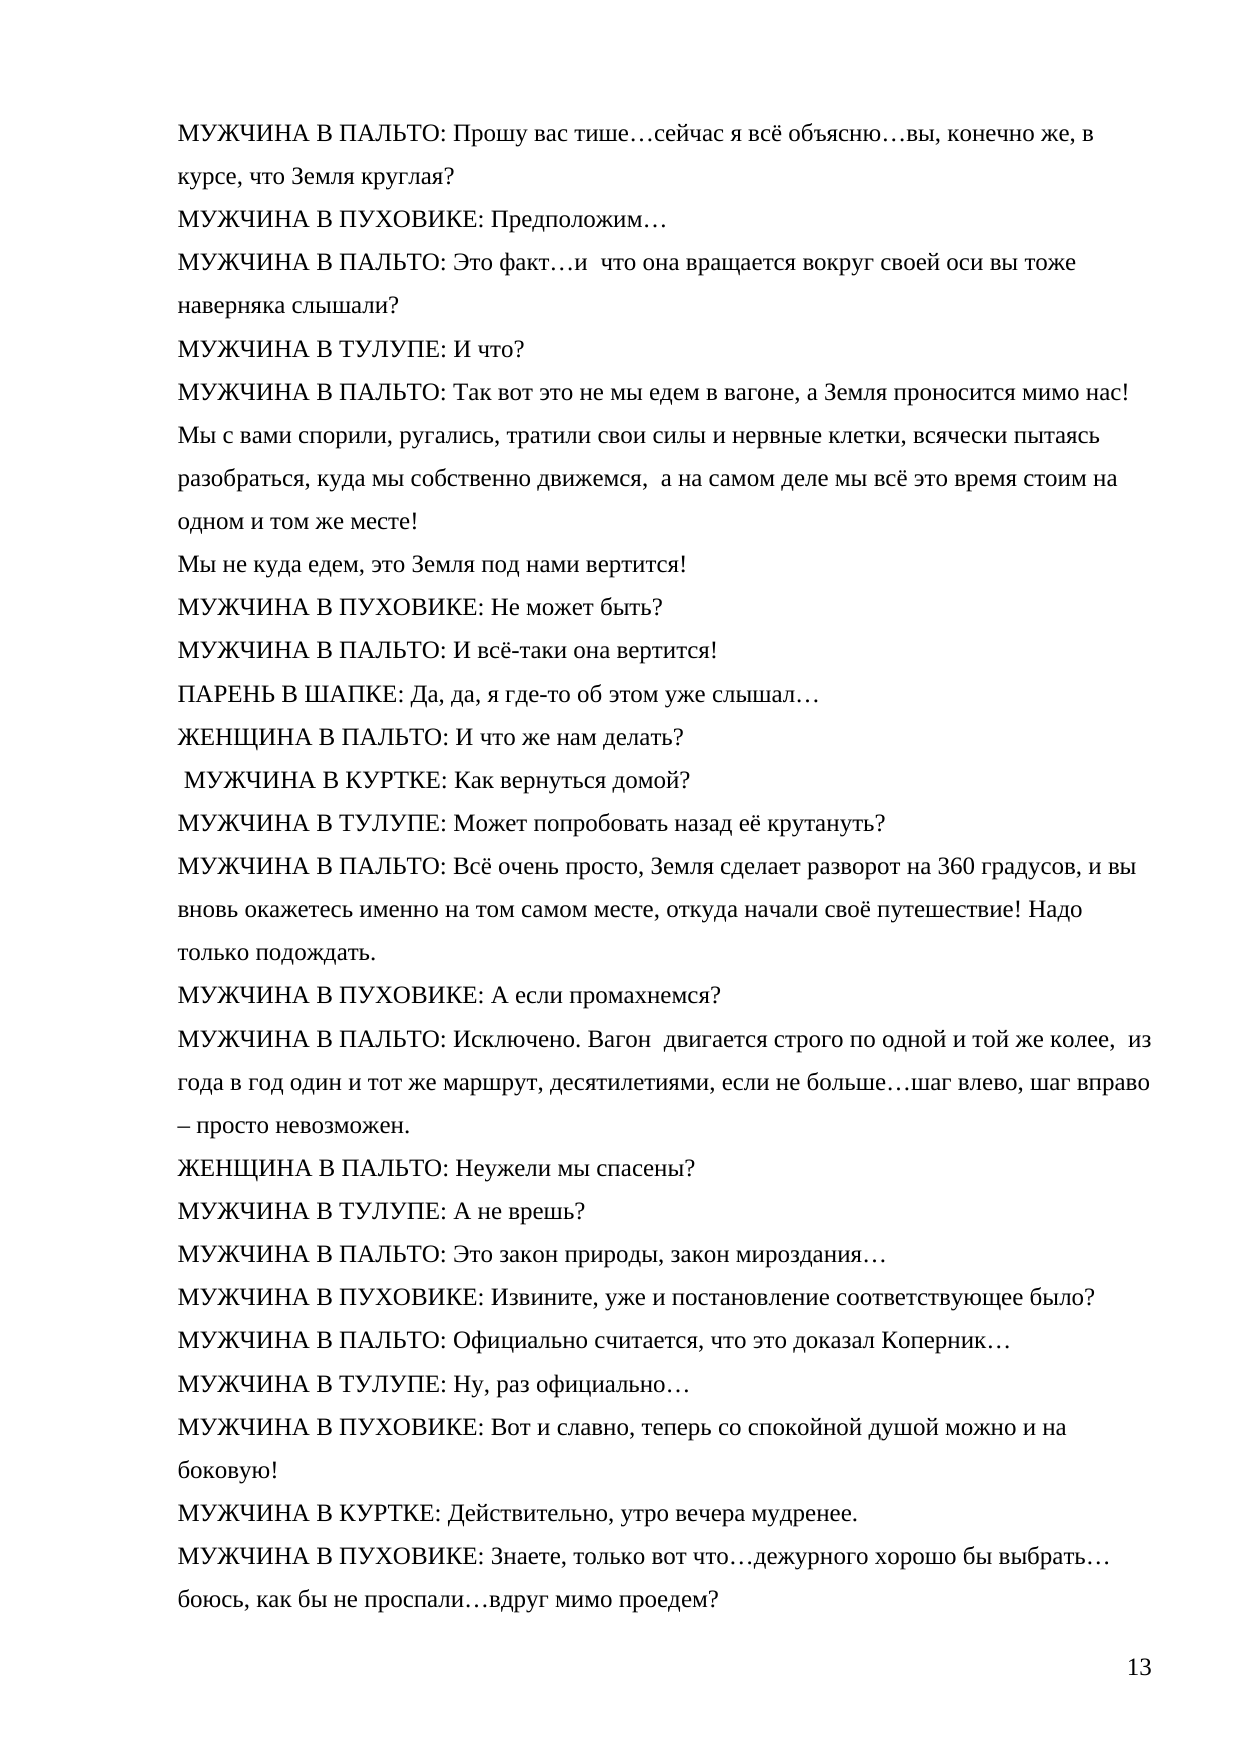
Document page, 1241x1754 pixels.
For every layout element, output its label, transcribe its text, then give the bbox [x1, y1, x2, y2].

text МУЖЧИНА В ПАЛЬТО: Всё очень просто, Земля сделает разворот на 360 градусов, и вы вновь окажетесь именно на том самом месте, откуда начали своё путешествие! Надо только подождать. [177, 851, 1152, 966]
text МУЖЧИНА В ПУХОВИКЕ: Предположим… [177, 204, 1152, 233]
text МУЖЧИНА В ПАЛЬТО: Так вот это не мы едем в вагоне, а Земля проносится мимо нас! Мы с вами спорили, ругались, тратили свои силы и нервные клетки, всячески пытаясь разобраться, куда мы собственно движемся, а на самом деле мы всё это время стоим на одном и том же месте! [177, 377, 1152, 535]
text МУЖЧИНА В ПУХОВИКЕ: Вот и славно, теперь со спокойной душой можно и на боковую! [177, 1412, 1152, 1484]
text ЖЕНЩИНА В ПАЛЬТО: И что же нам делать? [177, 722, 1152, 751]
text МУЖЧИНА В ТУЛУПЕ: Может попробовать назад её крутануть? [177, 808, 1152, 837]
text ЖЕНЩИНА В ПАЛЬТО: Неужели мы спасены? [177, 1153, 1152, 1182]
text МУЖЧИНА В ПАЛЬТО: И всё-таки она вертится! [177, 636, 1152, 664]
text МУЖЧИНА В ТУЛУПЕ: А не врешь? [177, 1196, 1152, 1225]
text МУЖЧИНА В ТУЛУПЕ: Ну, раз официально… [177, 1369, 1152, 1397]
text МУЖЧИНА В ПАЛЬТО: Это закон природы, закон мироздания… [177, 1239, 1152, 1268]
text МУЖЧИНА В ПУХОВИКЕ: Знаете, только вот что…дежурного хорошо бы выбрать…боюсь, как бы не проспали…вдруг мимо проедем? [177, 1541, 1152, 1613]
text МУЖЧИНА В ПУХОВИКЕ: Извините, уже и постановление соответствующее было? [177, 1282, 1152, 1311]
text Мы не куда едем, это Земля под нами вертится! [177, 549, 1152, 578]
text ПАРЕНЬ В ШАПКЕ: Да, да, я где-то об этом уже слышал… [177, 679, 1152, 707]
text МУЖЧИНА В ТУЛУПЕ: И что? [177, 334, 1152, 362]
text МУЖЧИНА В КУРТКЕ: Действительно, утро вечера мудренее. [177, 1498, 1152, 1527]
text МУЖЧИНА В ПУХОВИКЕ: А если промахнемся? [177, 981, 1152, 1009]
text МУЖЧИНА В КУРТКЕ: Как вернуться домой? [177, 765, 1152, 794]
text МУЖЧИНА В ПАЛЬТО: Это факт…и что она вращается вокруг своей оси вы тоже наверняка слышали? [177, 247, 1152, 319]
text МУЖЧИНА В ПАЛЬТО: Исключено. Вагон двигается строго по одной и той же колее, из года в год один и тот же маршрут, десятилетиями, если не больше…шаг влево, шаг вправо – просто невозможен. [177, 1024, 1152, 1139]
text МУЖЧИНА В ПАЛЬТО: Официально считается, что это доказал Коперник… [177, 1326, 1152, 1354]
text МУЖЧИНА В ПУХОВИКЕ: Не может быть? [177, 592, 1152, 621]
text МУЖЧИНА В ПАЛЬТО: Прошу вас тише…сейчас я всё объясню…вы, конечно же, в курсе, что Земля круглая? [177, 118, 1152, 190]
